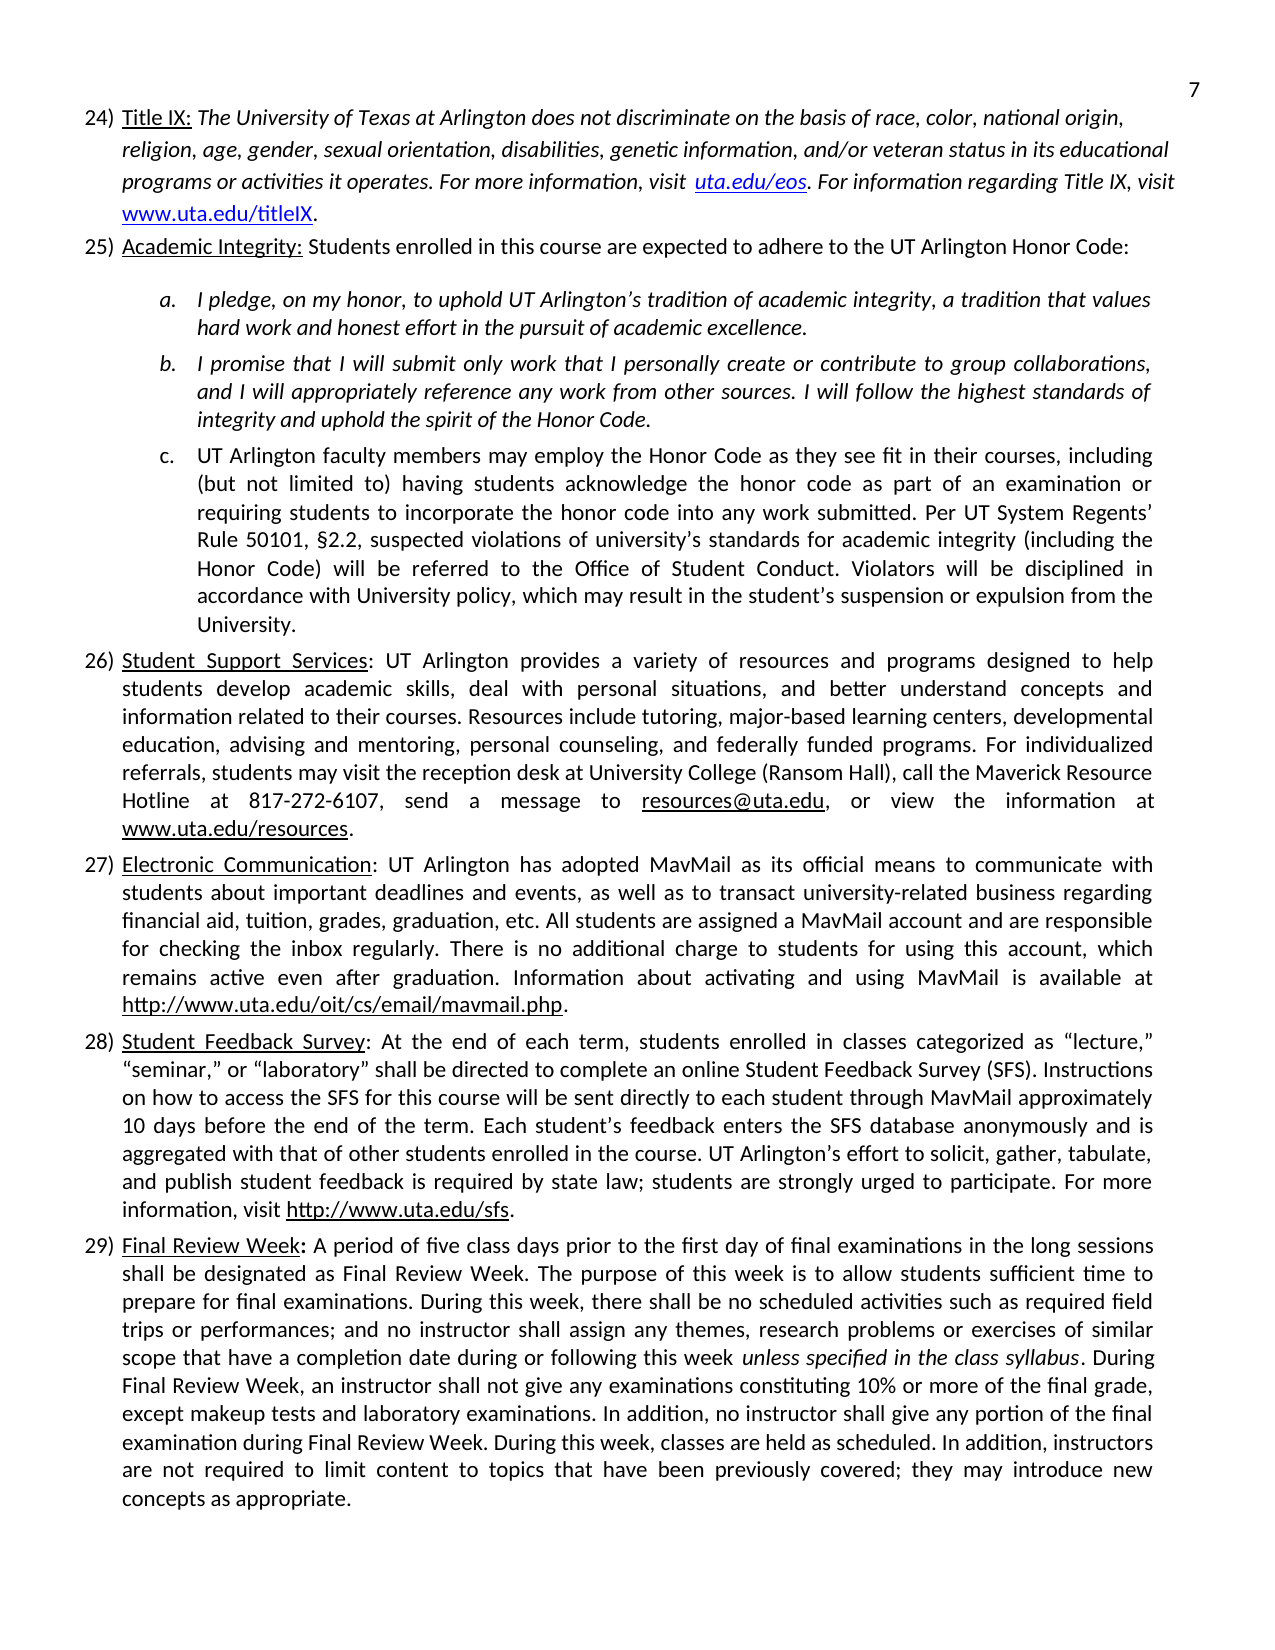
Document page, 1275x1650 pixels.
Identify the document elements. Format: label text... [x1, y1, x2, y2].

list Final Review Week: A period of five class days prior to the first day of final examinations in the long sessions shall be designated as Final Review Week. The purpose of this week is to allow students sufficient time to prepare for final examinations. During this week, there shall be no scheduled activities such as required field trips or performances; and no instructor shall assign any themes, research problems or exercises of similar scope that have a completion date during or following this week unless specified in the class syllabus. During Final Review Week, an instructor shall not give any examinations constituting 10% or more of the final grade, except makeup tests and laboratory examinations. In addition, no instructor shall give any portion of the final examination during Final Review Week. During this week, classes are held as scheduled. In addition, instructors are not required to limit content to topics that have been previously covered; they may introduce new concepts as appropriate. [84, 1231, 1155, 1512]
list Electronic Communication: UT Arlington has adopted MavMail as its official means to communicate with students about important deadlines and events, as well as to transact university-related business regarding financial aid, tuition, grades, graduation, etc. All students are assigned a MavMail account and are responsible for checking the inbox regularly. There is no additional charge to students for using this account, which remains active even after graduation. Information about activating and using MavMail is available at http://www.uta.edu/oit/cs/email/mavmail.php. [84, 851, 1155, 1019]
list Student Support Services: UT Arlington provides a variety of resources and programs designed to help students develop academic skills, deal with personal situations, and better understand concepts and information related to their courses. Resources include tutoring, major-based learning centers, developmental education, advising and mentoring, personal counseling, and federally funded programs. For individualized referrals, students may visit the reception desk at University College (Ransom Hall), call the Maverick Resource Hotline at 817-272-6107, send a message to resources@uta.edu, or view the information at www.uta.edu/resources. [84, 646, 1155, 842]
list Academic Integrity: Students enrolled in this course are expected to adhere to the UT Arlington Honor Code: [84, 232, 1200, 260]
list I promise that I will submit only work that I personally create or contribute to group collaborations, and I will appropriately reference any work from other sources. I will follow the highest standards of integrity and uphold the spirit of the Honor Code. [159, 349, 1155, 433]
list I pledge, on my honor, to uphold UT Arlington’s tradition of academic integrity, a tradition that values hard work and honest effort in the pursuit of academic excellence. [159, 285, 1155, 341]
list Title IX: The University of Texas at Arlington does not discriminate on the basis of race, color, national origin, religion, age, gender, sexual orientation, disabilities, genetic information, and/or veteran status in its educational programs or activities it operates. For more information, visit uta.edu/eos. For information regarding Title IX, visit www.uta.edu/titleIX. [84, 103, 1200, 228]
list Student Feedback Survey: At the end of each term, students enrolled in classes categorized as “lecture,” “seminar,” or “laboratory” shall be directed to complete an online Student Feedback Survey (SFS). Instructions on how to access the SFS for this course will be sent directly to each student through MavMail approximately 10 days before the end of the term. Each student’s feedback enters the SFS database anonymously and is aggregated with that of other students enrolled in the course. UT Arlington’s effort to solicit, gather, tabulate, and publish student feedback is required by state law; students are strongly urged to participate. For more information, visit http://www.uta.edu/sfs. [84, 1027, 1155, 1223]
list UT Arlington faculty members may employ the Honor Code as they see fit in their courses, including (but not limited to) having students acknowledge the honor code as part of an examination or requiring students to incorporate the honor code into any work submitted. Per UT System Regents’ Rule 50101, §2.2, suspected violations of university’s standards for academic integrity (including the Honor Code) will be referred to the Office of Student Conduct. Violators will be disciplined in accordance with University policy, which may result in the student’s suspension or expulsion from the University. [159, 442, 1155, 638]
